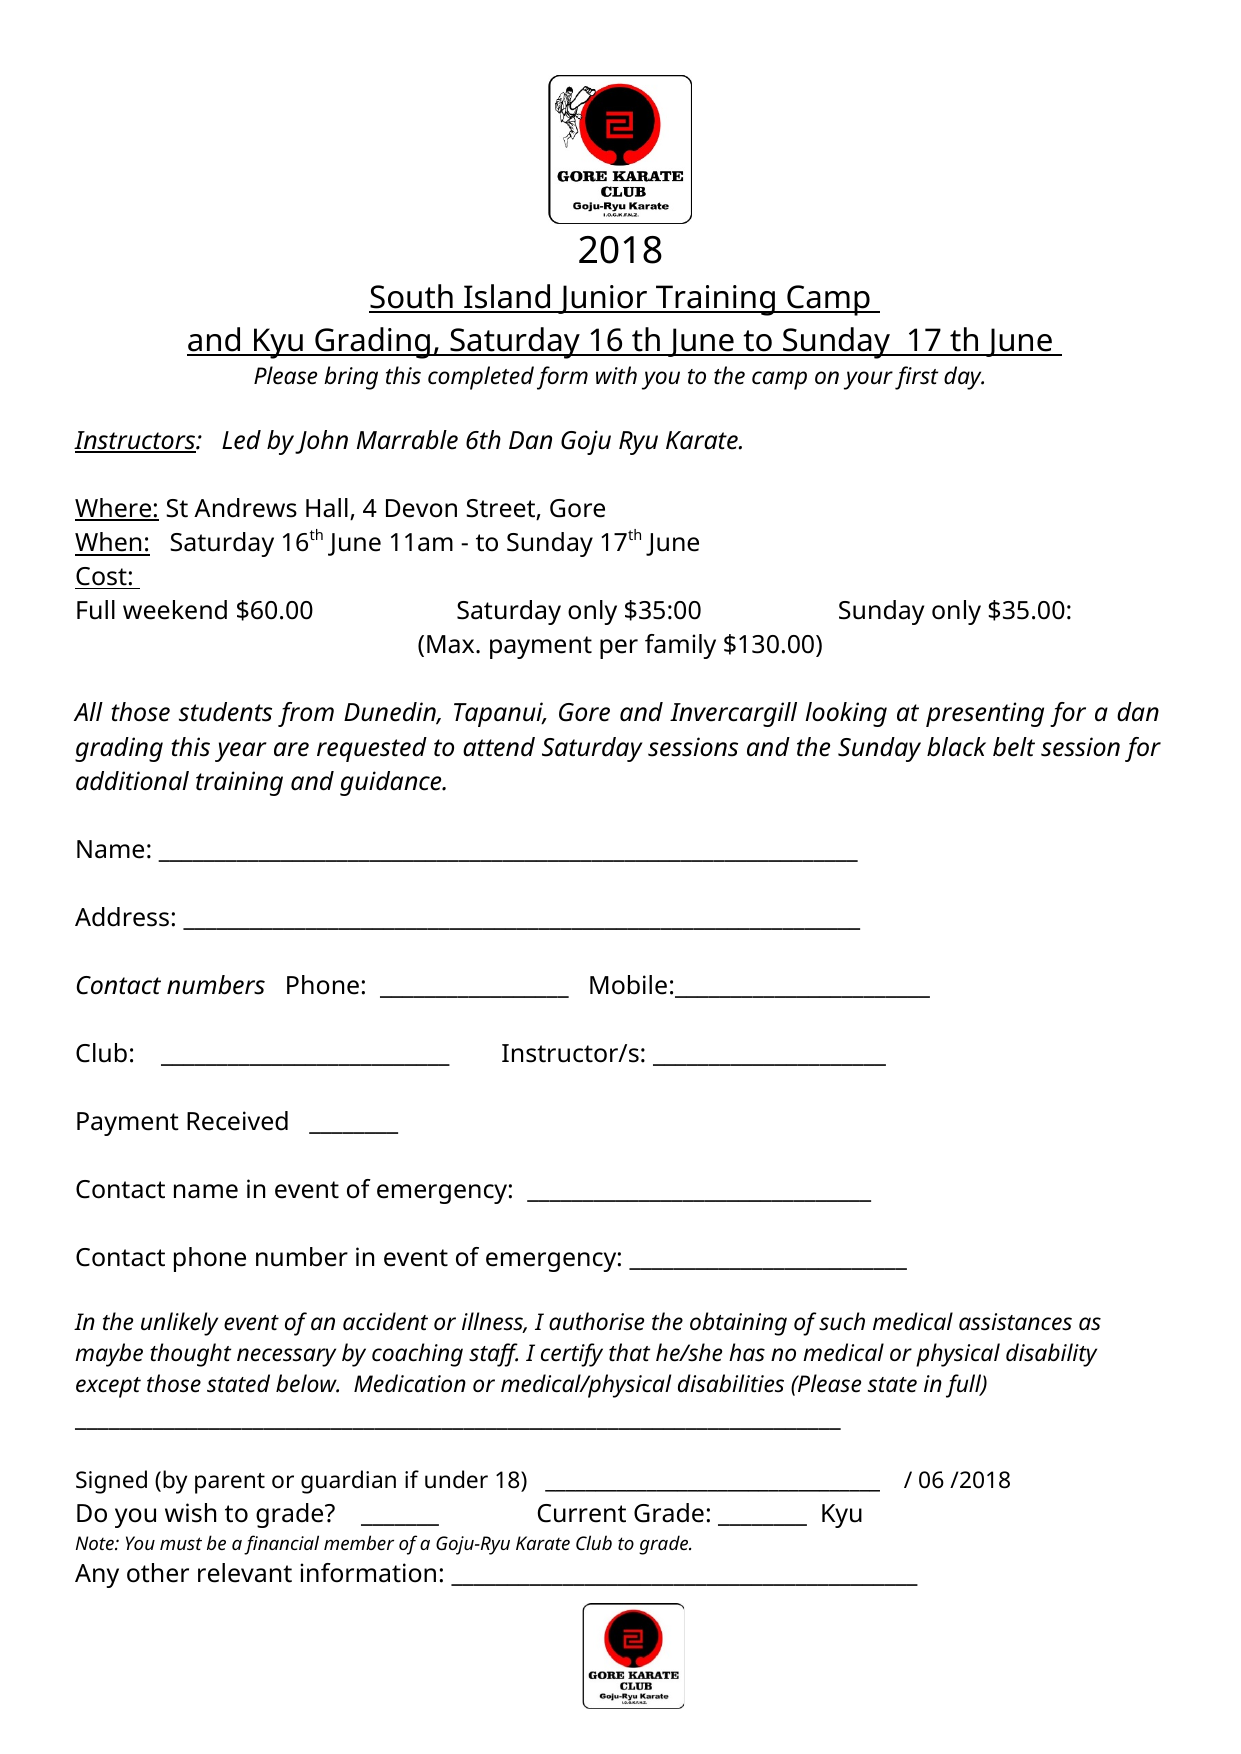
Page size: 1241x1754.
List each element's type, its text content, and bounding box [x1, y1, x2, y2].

text Please bring this completed form with you to the camp on your first day. [75, 360, 1165, 391]
text Payment Received ________ [75, 1104, 1165, 1138]
picture [548, 75, 692, 224]
text Instructors: Led by John Marrable 6th Dan Goju Ryu Karate. [75, 423, 1165, 457]
text Name: _______________________________________________________________ [75, 831, 1165, 865]
picture [582, 1603, 685, 1709]
text Do you wish to grade? _______ Current Grade: ________ Kyu [75, 1496, 1165, 1530]
text 2018 [75, 224, 1165, 275]
text Any other relevant information: __________________________________________ [75, 1555, 1165, 1589]
subtitle Where: St Andrews Hall, 4 Devon Street, Gore [75, 491, 1165, 525]
text Club: __________________________ Instructor/s: _____________________ [75, 1036, 1165, 1070]
text In the unlikely event of an accident or illness, I authorise the obtaining of such medical assistances as maybe thought necessary by coaching staff. I certify that he/she has no medical or physical disability except those stated below. Medication or medical/physical disabilities (Please state in full) [75, 1305, 1165, 1399]
text _____________________________________________________________________ [75, 1399, 1165, 1433]
text (Max. payment per family $130.00) [75, 627, 1165, 661]
subtitle When: Saturday 16th June 11am - to Sunday 17th June [75, 525, 1165, 559]
text Contact numbers Phone: _________________ Mobile:_______________________ [75, 968, 1165, 1002]
text Note: You must be a financial member of a Goju-Ryu Karate Club to grade. [75, 1530, 1165, 1555]
text South Island Junior Training Camp [75, 275, 1165, 317]
subtitle Full weekend $60.00 Saturday only $35:00 Sunday only $35.00: [75, 593, 1165, 627]
text Signed (by parent or guardian if under 18) _________________________________ / 06 /2018 [75, 1464, 1165, 1496]
text Contact name in event of emergency: _______________________________ [75, 1172, 1165, 1206]
text Contact phone number in event of emergency: _________________________ [75, 1240, 1165, 1274]
subtitle Cost: [75, 559, 1165, 593]
text Address: _____________________________________________________________ [75, 899, 1165, 933]
text All those students from Dunedin, Tapanui, Gore and Invercargill looking at presenting for a dan grading this year are requested to attend Saturday sessions and the Sunday black belt session for additional training and guidance. [449, 695, 1165, 797]
text and Kyu Grading, Saturday 16 th June to Sunday 17 th June [75, 317, 1165, 360]
